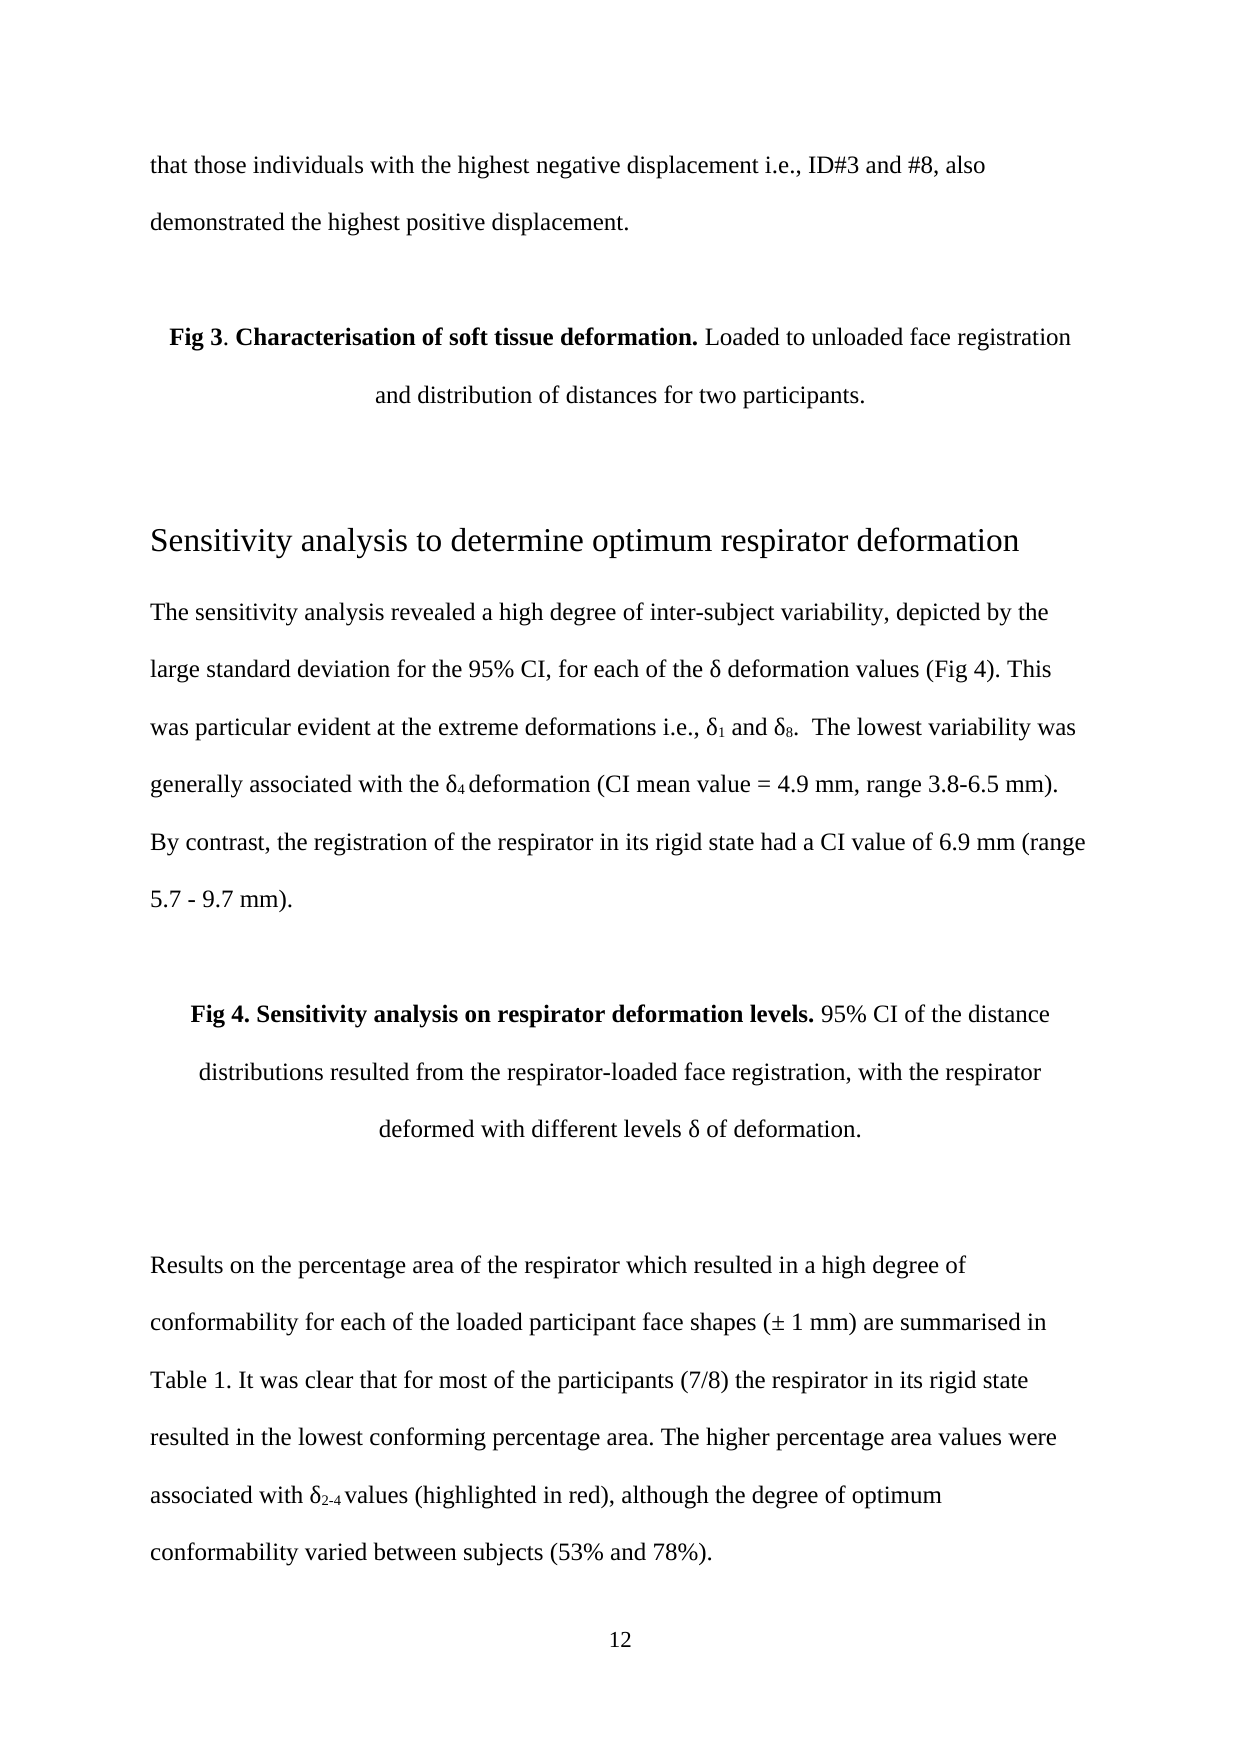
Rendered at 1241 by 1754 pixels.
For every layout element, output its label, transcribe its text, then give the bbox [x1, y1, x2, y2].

text The sensitivity analysis revealed a high degree of inter-subject variability, depicted by the large standard deviation for the 95% CI, for each of the δ deformation values (Fig 4). This was particular evident at the extreme deformations i.e., δ1 and δ8. The lowest variability was generally associated with the δ4 deformation (CI mean value = 4.9 mm, range 3.8-6.5 mm). By contrast, the registration of the respirator in its rigid state had a CI value of 6.9 mm (range 5.7 - 9.7 mm). [150, 597, 1090, 913]
text Results on the percentage area of the respirator which resulted in a high degree of conformability for each of the loaded participant face shapes (± 1 mm) are summarised in Table 1. It was clear that for most of the participants (7/8) the respirator in its rigid state resulted in the lowest conforming percentage area. The higher percentage area values were associated with δ2-4 values (highlighted in red), although the degree of optimum conformability varied between subjects (53% and 78%). [150, 1250, 1090, 1566]
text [150, 150, 1090, 236]
subtitle Sensitivity analysis to determine optimum respirator deformation [150, 520, 1090, 558]
text Fig 4. Sensitivity analysis on respirator deformation levels. 95% CI of the distance distributions resulted from the respirator-loaded face registration, with the respirator deformed with different levels δ of deformation. [150, 999, 1090, 1143]
text Fig 3. Characterisation of soft tissue deformation. Loaded to unloaded face registration and distribution of distances for two participants. [150, 322, 1090, 409]
